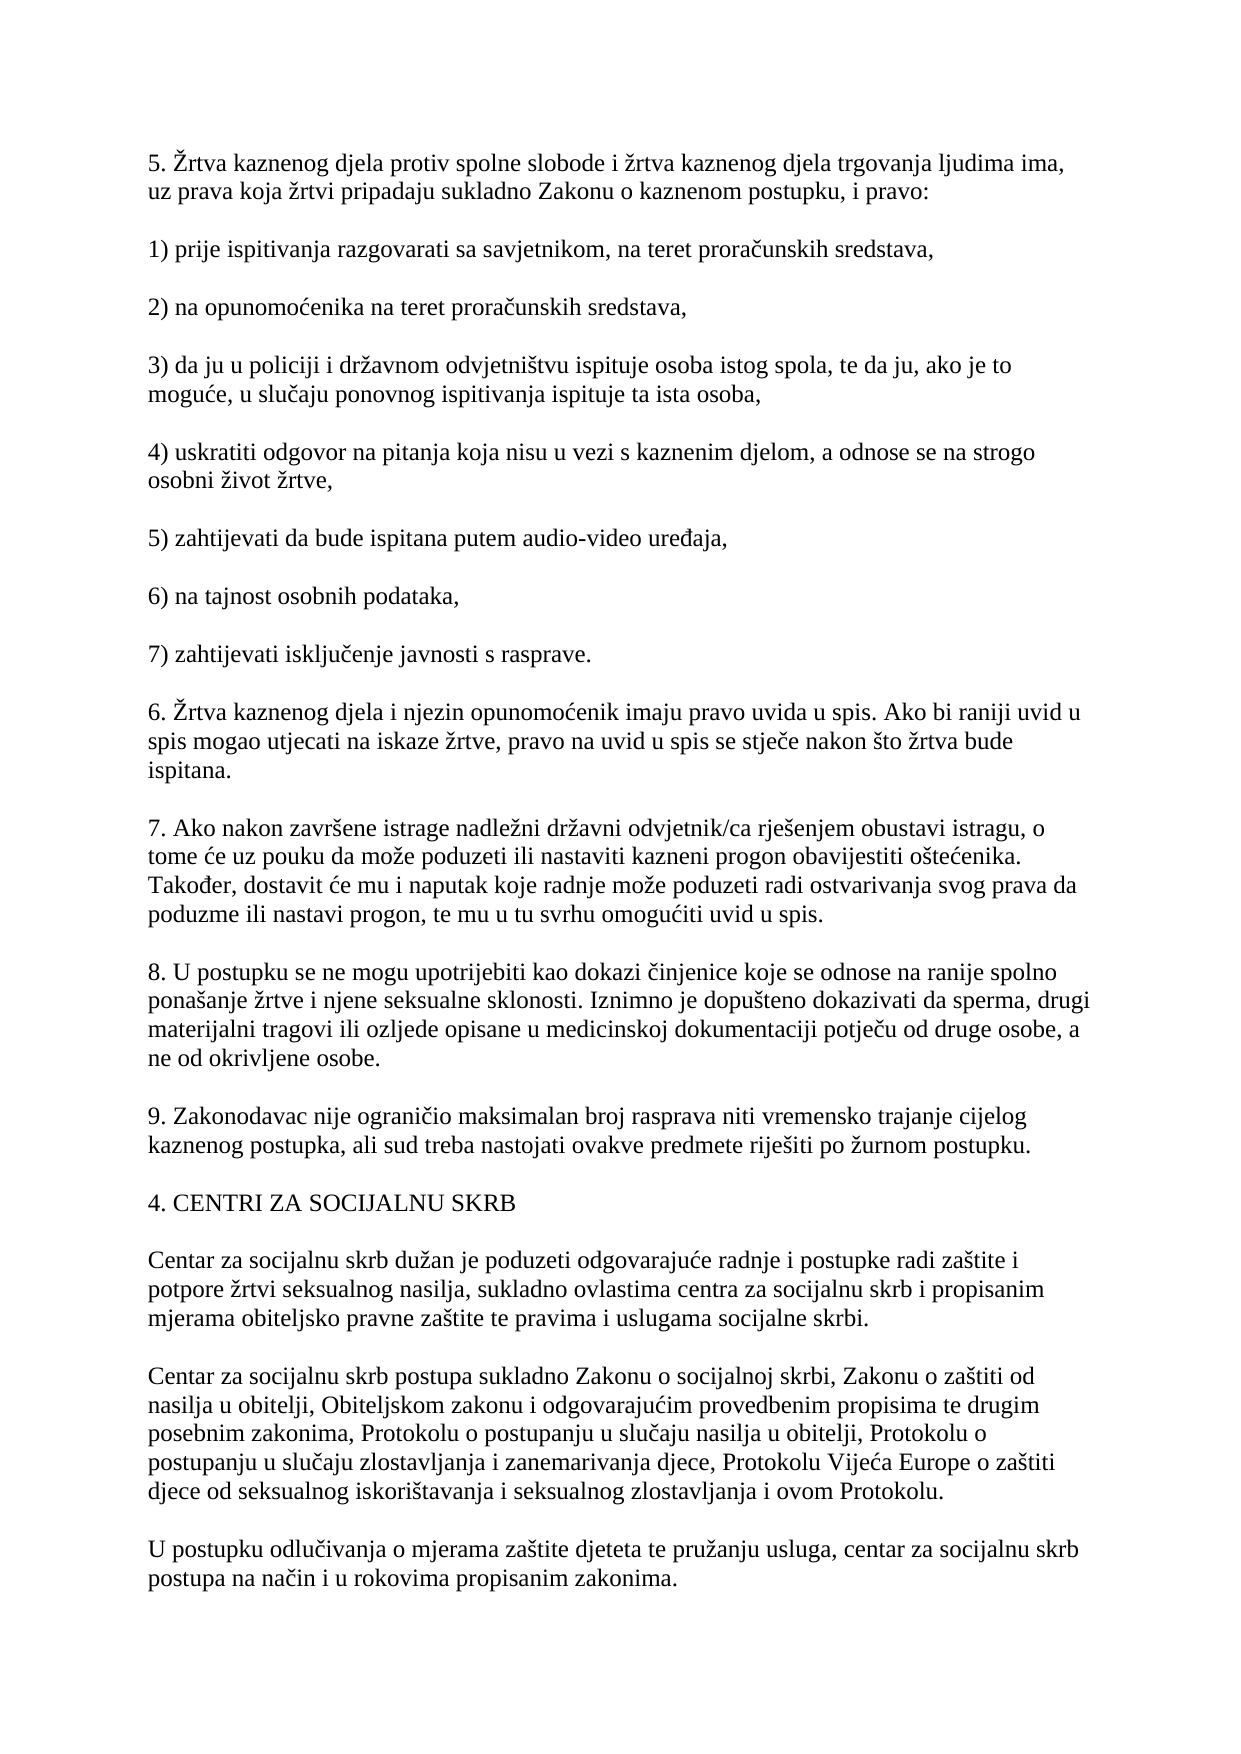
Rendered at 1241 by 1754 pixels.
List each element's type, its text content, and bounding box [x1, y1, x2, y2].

text 9. Zakonodavac nije ograničio maksimalan broj rasprava niti vremensko trajanje cijelog kaznenog postupka, ali sud treba nastojati ovakve predmete riješiti po žurnom postupku. [148, 1101, 1093, 1158]
text 4. CENTRI ZA SOCIJALNU SKRB [148, 1188, 1093, 1216]
text Centar za socijalnu skrb dužan je poduzeti odgovarajuće radnje i postupke radi zaštite i potpore žrtvi seksualnog nasilja, sukladno ovlastima centra za socijalnu skrb i propisanim mjerama obiteljsko pravne zaštite te pravima i uslugama socijalne skrbi. [148, 1246, 1093, 1332]
text 6) na tajnost osobnih podataka, [148, 581, 1093, 610]
text 5. Žrtva kaznenog djela protiv spolne slobode i žrtva kaznenog djela trgovanja ljudima ima, uz prava koja žrtvi pripadaju sukladno Zakonu o kaznenom postupku, i pravo: [148, 148, 1093, 205]
text U postupku odlučivanja o mjerama zaštite djeteta te pružanju usluga, centar za socijalnu skrb postupa na način i u rokovima propisanim zakonima. [148, 1534, 1093, 1591]
text Centar za socijalnu skrb postupa sukladno Zakonu o socijalnoj skrbi, Zakonu o zaštiti od nasilja u obitelji, Obiteljskom zakonu i odgovarajućim provedbenim propisima te drugim posebnim zakonima, Protokolu o postupanju u slučaju nasilja u obitelji, Protokolu o postupanju u slučaju zlostavljanja i zanemarivanja djece, Protokolu Vijeća Europe o zaštiti djece od seksualnog iskorištavanja i seksualnog zlostavljanja i ovom Protokolu. [148, 1361, 1093, 1505]
text 1) prije ispitivanja razgovarati sa savjetnikom, na teret proračunskih sredstava, [148, 234, 1093, 263]
text 6. Žrtva kaznenog djela i njezin opunomoćenik imaju pravo uvida u spis. Ako bi raniji uvid u spis mogao utjecati na iskaze žrtve, pravo na uvid u spis se stječe nakon što žrtva bude ispitana. [148, 697, 1093, 783]
text 5) zahtijevati da bude ispitana putem audio-video uređaja, [148, 523, 1093, 552]
text 2) na opunomoćenika na teret proračunskih sredstava, [148, 292, 1093, 321]
text 4) uskratiti odgovor na pitanja koja nisu u vezi s kaznenim djelom, a odnose se na strogo osobni život žrtve, [148, 437, 1093, 494]
text 7) zahtijevati isključenje javnosti s rasprave. [148, 639, 1093, 668]
text 3) da ju u policiji i državnom odvjetništvu ispituje osoba istog spola, te da ju, ako je to moguće, u slučaju ponovnog ispitivanja ispituje ta ista osoba, [148, 350, 1093, 408]
text 7. Ako nakon završene istrage nadležni državni odvjetnik/ca rješenjem obustavi istragu, o tome će uz pouku da može poduzeti ili nastaviti kazneni progon obavijestiti oštećenika. Također, dostavit će mu i naputak koje radnje može poduzeti radi ostvarivanja svog prava da poduzme ili nastavi progon, te mu u tu svrhu omogućiti uvid u spis. [148, 813, 1093, 928]
text 8. U postupku se ne mogu upotrijebiti kao dokazi činjenice koje se odnose na ranije spolno ponašanje žrtve i njene seksualne sklonosti. Iznimno je dopušteno dokazivati da sperma, drugi materijalni tragovi ili ozljede opisane u medicinskoj dokumentaciji potječu od druge osobe, a ne od okrivljene osobe. [148, 957, 1093, 1072]
